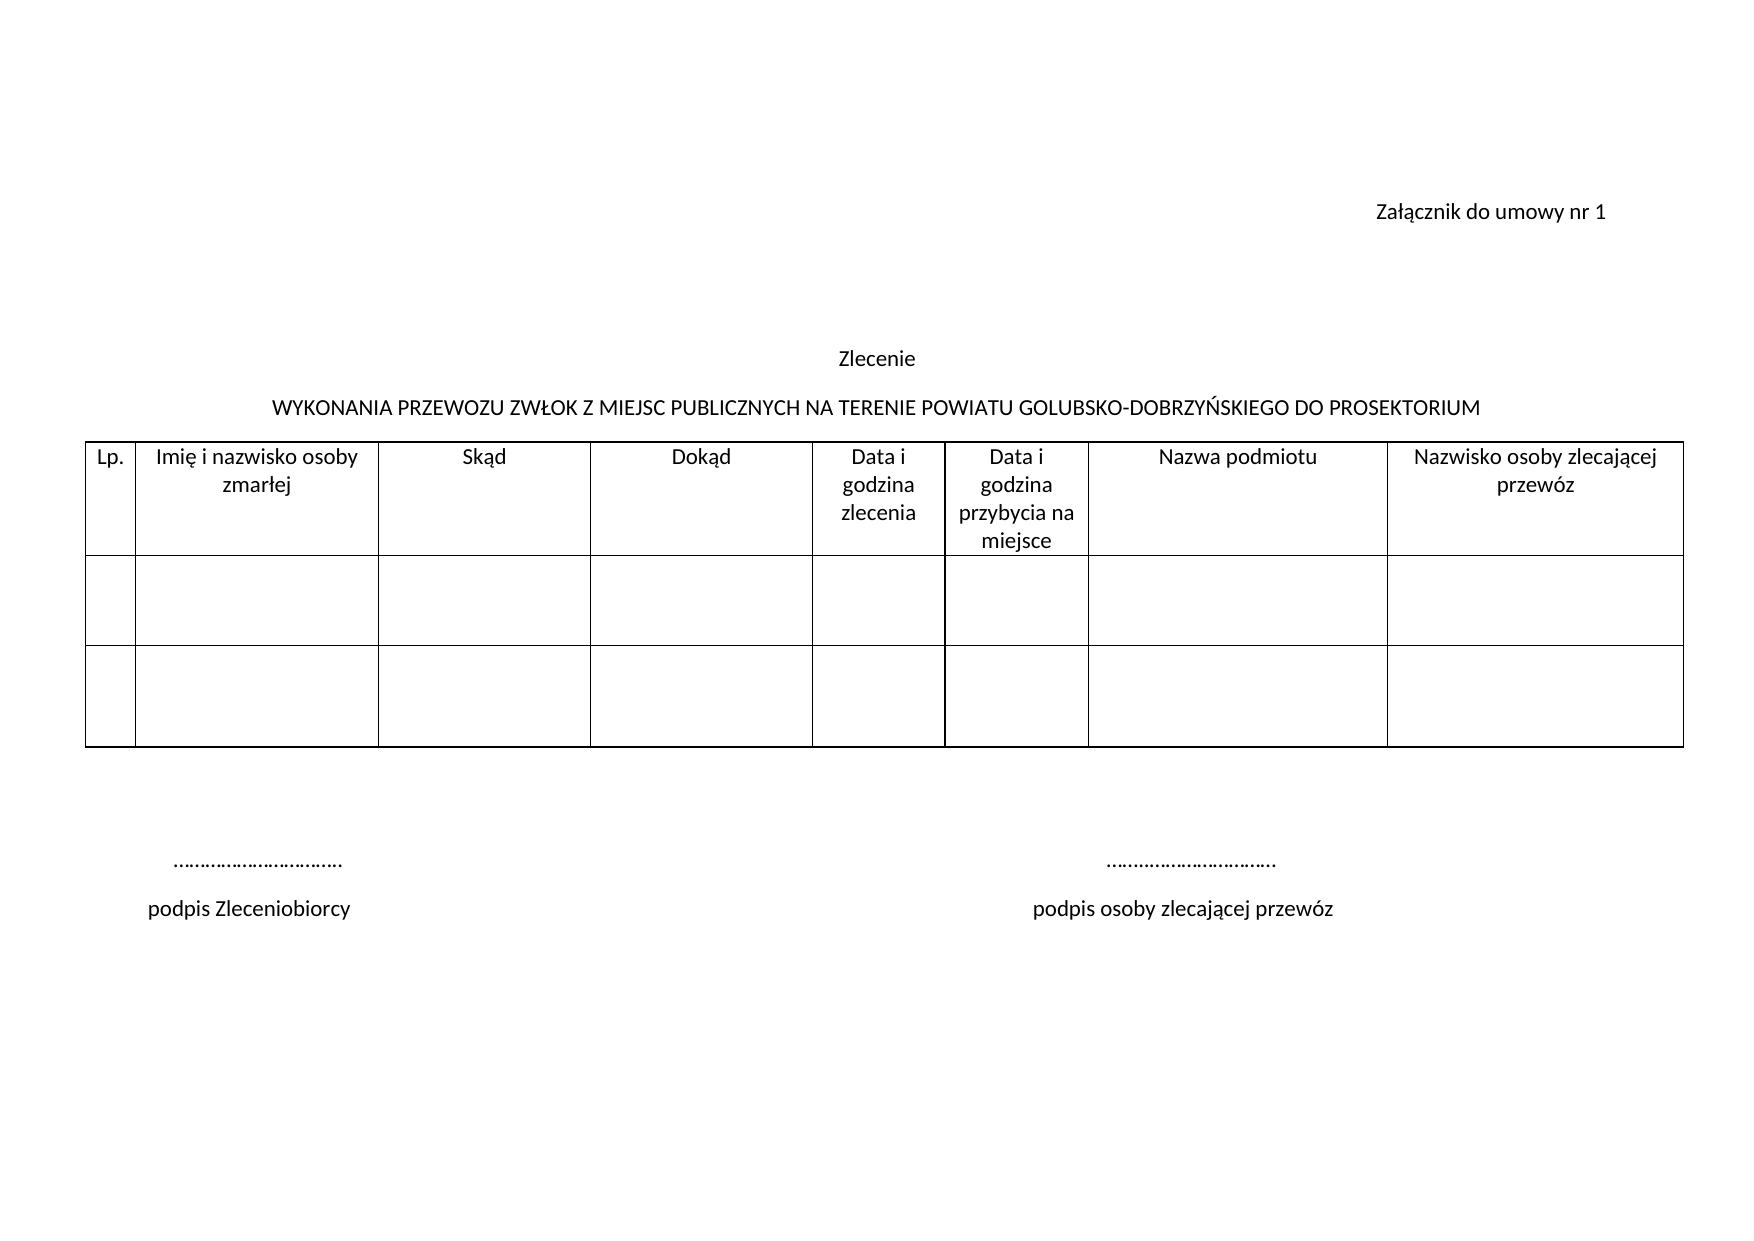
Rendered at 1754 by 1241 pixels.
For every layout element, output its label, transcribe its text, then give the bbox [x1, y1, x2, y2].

table_header Nazwa podmiotu [1089, 443, 1387, 554]
table_header Skąd [379, 443, 590, 554]
table_cell [1388, 556, 1683, 645]
table_cell [1089, 646, 1387, 746]
text podpis Zleceniobiorcy podpis osoby zlecającej przewóz [148, 894, 1606, 922]
table_cell [1388, 646, 1683, 746]
text WYKONANIA PRZEWOZU ZWŁOK Z MIEJSC PUBLICZNYCH NA TERENIE POWIATU GOLUBSKO-DOBRZYŃSKIEGO DO PROSEKTORIUM [148, 393, 1606, 421]
text ………………………….. ……..…………………… [148, 845, 1606, 873]
table_header Data i godzina zlecenia [813, 443, 944, 554]
table_cell [591, 646, 812, 746]
table_header Nazwisko osoby zlecającej przewóz [1388, 443, 1683, 554]
table_cell [136, 556, 378, 645]
table_cell [379, 646, 590, 746]
table_cell [591, 556, 812, 645]
table_cell [946, 556, 1088, 645]
table_cell [136, 646, 378, 746]
table_header Data i godzina przybycia na miejsce [946, 443, 1088, 554]
text Załącznik do umowy nr 1 [148, 197, 1606, 225]
table_cell [813, 646, 944, 746]
table_cell [86, 556, 135, 645]
table_cell [946, 646, 1088, 746]
table_header Imię i nazwisko osoby zmarłej [136, 443, 378, 554]
table_header Dokąd [591, 443, 812, 554]
table_cell [86, 646, 135, 746]
table_cell [1089, 556, 1387, 645]
table_header Lp. [86, 443, 135, 554]
table_cell [379, 556, 590, 645]
table_cell [813, 556, 944, 645]
text Zlecenie [148, 344, 1606, 372]
